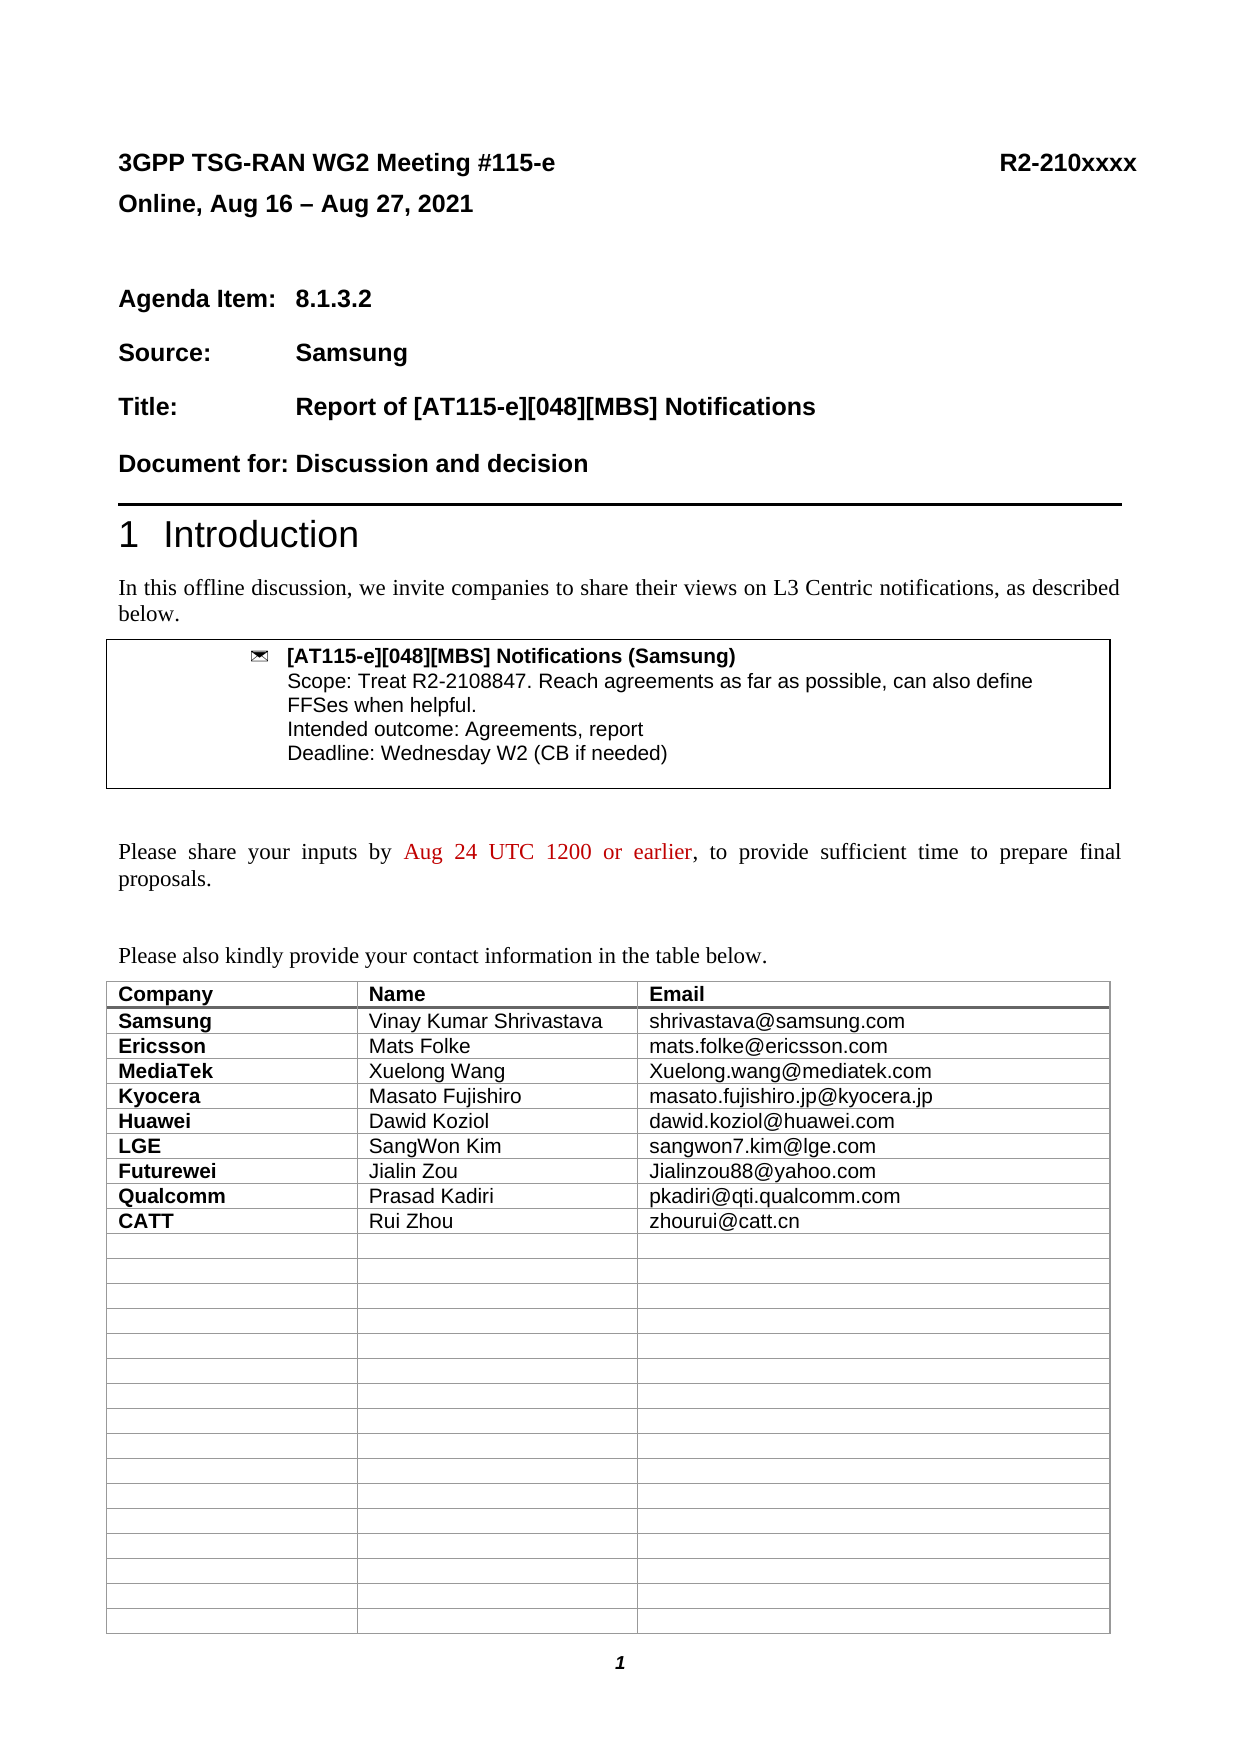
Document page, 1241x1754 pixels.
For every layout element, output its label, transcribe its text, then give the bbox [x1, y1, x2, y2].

table_cell [107, 1234, 357, 1258]
table_cell Kyocera [107, 1084, 357, 1108]
text Online, Aug 16 – Aug 27, 2021 [118, 189, 1128, 218]
table_cell [358, 1484, 637, 1508]
table_cell Jialin Zou [358, 1159, 637, 1183]
table_cell Xuelong Wang [358, 1059, 637, 1083]
table_cell [638, 1484, 1109, 1508]
table_cell MediaTek [107, 1059, 357, 1083]
table_header Email [638, 982, 1109, 1006]
table_cell [358, 1259, 637, 1283]
table_cell mats.folke@ericsson.com [638, 1034, 1109, 1058]
table_cell [107, 1559, 357, 1583]
table_header Name [358, 982, 637, 1006]
table_cell Xuelong.wang@mediatek.com [638, 1059, 1109, 1083]
table_cell [358, 1284, 637, 1308]
table_cell [358, 1409, 637, 1433]
table_cell [358, 1334, 637, 1358]
table_cell [638, 1609, 1109, 1633]
table_cell [638, 1384, 1109, 1408]
table_cell [638, 1509, 1109, 1533]
table_cell [107, 1534, 357, 1558]
text Please share your inputs by Aug 24 UTC 1200 or earlier, to provide sufficient time to prepare final proposals. [118, 838, 1122, 891]
text 3GPP TSG-RAN WG2 Meeting #115-e R2-210xxxx [118, 148, 1128, 176]
table_cell [638, 1584, 1109, 1608]
table_cell [358, 1459, 637, 1483]
table_cell [358, 1509, 637, 1533]
table_cell masato.fujishiro.jp@kyocera.jp [638, 1084, 1109, 1108]
table_cell [107, 1584, 357, 1608]
text Please also kindly provide your contact information in the table below. [118, 942, 1122, 969]
table_cell Qualcomm [107, 1184, 357, 1208]
table_cell [107, 1384, 357, 1408]
table_cell [107, 1509, 357, 1533]
table_cell [638, 1434, 1109, 1458]
table_cell Masato Fujishiro [358, 1084, 637, 1108]
table_cell CATT [107, 1209, 357, 1233]
table_cell Futurewei [107, 1159, 357, 1183]
table_cell [358, 1309, 637, 1333]
text In this offline discussion, we invite companies to share their views on L3 Centric notifications, as described below. [118, 574, 1122, 627]
table_cell [107, 1334, 357, 1358]
table_cell [358, 1559, 637, 1583]
table_cell [107, 1284, 357, 1308]
table_cell sangwon7.kim@lge.com [638, 1134, 1109, 1158]
table_cell [107, 1309, 357, 1333]
table_cell Dawid Koziol [358, 1109, 637, 1133]
table_cell [358, 1359, 637, 1383]
table_cell [638, 1234, 1109, 1258]
table_cell Samsung [107, 1009, 357, 1033]
table_cell [107, 1409, 357, 1433]
table_cell [107, 1259, 357, 1283]
table_cell Rui Zhou [358, 1209, 637, 1233]
table_cell zhourui@catt.cn [638, 1209, 1109, 1233]
table_cell SangWon Kim [358, 1134, 637, 1158]
table_cell [638, 1359, 1109, 1383]
table_cell [638, 1309, 1109, 1333]
table_header Company [107, 982, 357, 1006]
table_cell [358, 1534, 637, 1558]
table_cell [107, 1609, 357, 1633]
table_cell Huawei [107, 1109, 357, 1133]
table_cell [638, 1334, 1109, 1358]
table_cell [638, 1409, 1109, 1433]
table_cell LGE [107, 1134, 357, 1158]
table_cell [638, 1284, 1109, 1308]
table_cell [638, 1259, 1109, 1283]
table_cell shrivastava@samsung.com [638, 1009, 1109, 1033]
table_header [AT115-e][048][MBS] Notifications (Samsung) Scope: Treat R2-2108847. Reach agreements as far as possible, can also define FFSes when helpful. Intended outcome: Agreements, report Deadline: Wednesday W2 (CB if needed) [107, 640, 1109, 788]
table_cell [358, 1584, 637, 1608]
table_cell [358, 1384, 637, 1408]
text Agenda Item: 8.1.3.2 [118, 284, 1122, 313]
table_cell Ericsson [107, 1034, 357, 1058]
table_cell dawid.koziol@huawei.com [638, 1109, 1109, 1133]
text Title: Report of [AT115-e][048][MBS] Notifications [118, 391, 1122, 420]
table_cell Mats Folke [358, 1034, 637, 1058]
table_cell [107, 1359, 357, 1383]
table_cell [107, 1434, 357, 1458]
table_cell pkadiri@qti.qualcomm.com [638, 1184, 1109, 1208]
table_cell [107, 1484, 357, 1508]
table_cell [358, 1234, 637, 1258]
table_cell Vinay Kumar Shrivastava [358, 1009, 637, 1033]
text Document for: Discussion and decision [118, 449, 1122, 478]
table_cell [107, 1459, 357, 1483]
table_cell [638, 1459, 1109, 1483]
table_cell [638, 1534, 1109, 1558]
table_cell Prasad Kadiri [358, 1184, 637, 1208]
table_cell [638, 1559, 1109, 1583]
subtitle Introduction [118, 506, 1122, 555]
table_cell [358, 1434, 637, 1458]
table_cell Jialinzou88@yahoo.com [638, 1159, 1109, 1183]
table_cell [358, 1609, 637, 1633]
text Source: Samsung [118, 338, 1122, 366]
